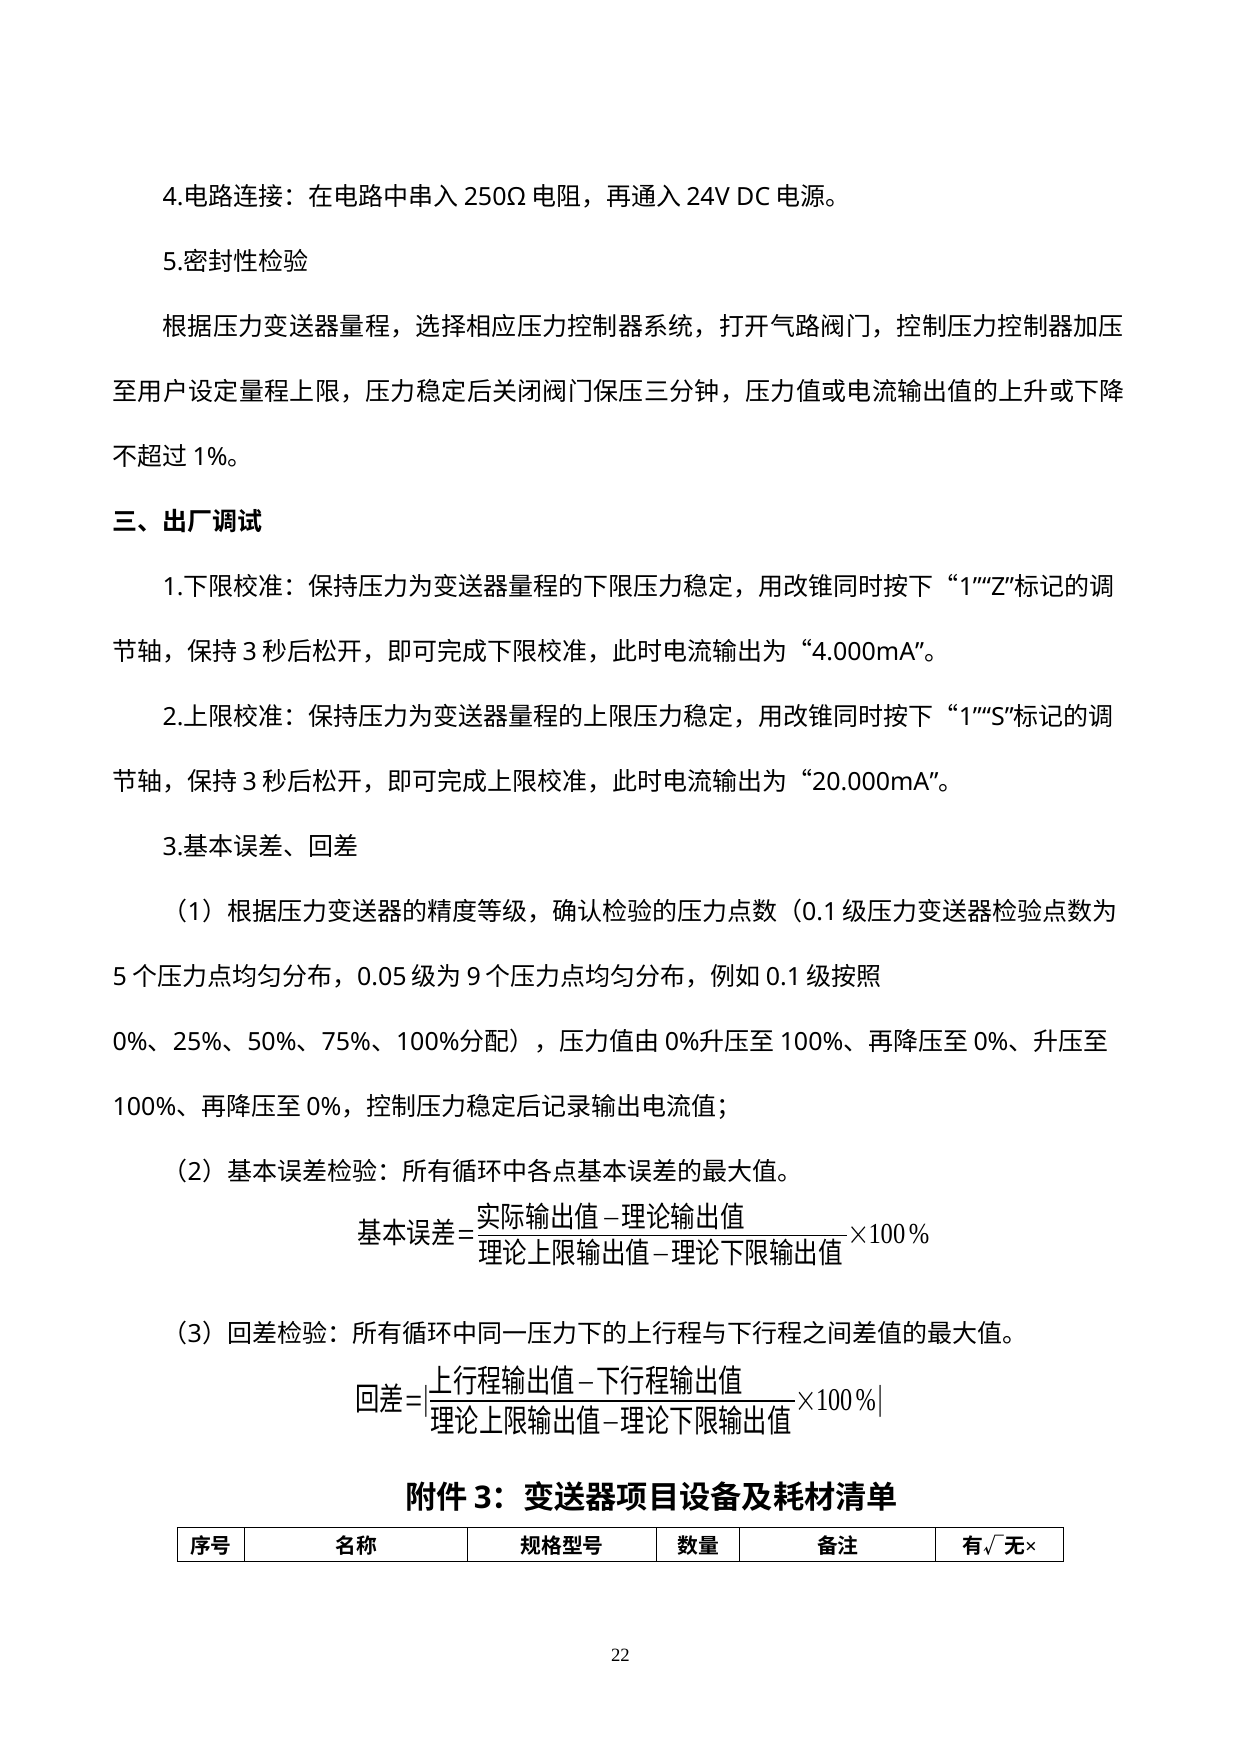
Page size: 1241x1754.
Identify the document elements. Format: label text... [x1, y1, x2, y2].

table_header 备注 [740, 1528, 935, 1561]
text 3.基本误差、回差 [112, 812, 1128, 877]
text 1.下限校准：保持压力为变送器量程的下限压力稳定，用改锥同时按下“1”“Z”标记的调节轴，保持3秒后松开，即可完成下限校准，此时电流输出为“4.000mA”。 [112, 552, 1128, 682]
text 5.密封性检验 [112, 227, 1128, 292]
table_header 名称 [245, 1528, 467, 1561]
text （1）根据压力变送器的精度等级，确认检验的压力点数（0.1级压力变送器检验点数为5个压力点均匀分布，0.05级为9个压力点均匀分布，例如0.1级按照0%、25%、50%、75%、100%分配），压力值由0%升压至100%、再降压至0%、升压至100%、再降压至0%，控制压力稳定后记录输出电流值； [112, 877, 1128, 1137]
table_header 规格型号 [468, 1528, 656, 1561]
table_header 序号 [178, 1528, 244, 1561]
text （3）回差检验：所有循环中同一压力下的上行程与下行程之间差值的最大值。 [112, 1299, 1128, 1364]
table_header 数量 [657, 1528, 739, 1561]
text 三、出厂调试 [112, 487, 1128, 552]
table_header 有√无× [936, 1528, 1063, 1561]
text 根据压力变送器量程，选择相应压力控制器系统，打开气路阀门，控制压力控制器加压至用户设定量程上限，压力稳定后关闭阀门保压三分钟，压力值或电流输出值的上升或下降不超过1%。 [112, 292, 1128, 487]
text 2.上限校准：保持压力为变送器量程的上限压力稳定，用改锥同时按下“1”“S”标记的调节轴，保持3秒后松开，即可完成上限校准，此时电流输出为“20.000mA”。 [112, 682, 1128, 812]
text 附件3：变送器项目设备及耗材清单 [112, 1462, 1128, 1527]
text （2）基本误差检验：所有循环中各点基本误差的最大值。 [112, 1137, 1128, 1202]
text 4.电路连接：在电路中串入250Ω电阻，再通入24V DC电源。 [112, 162, 1128, 227]
